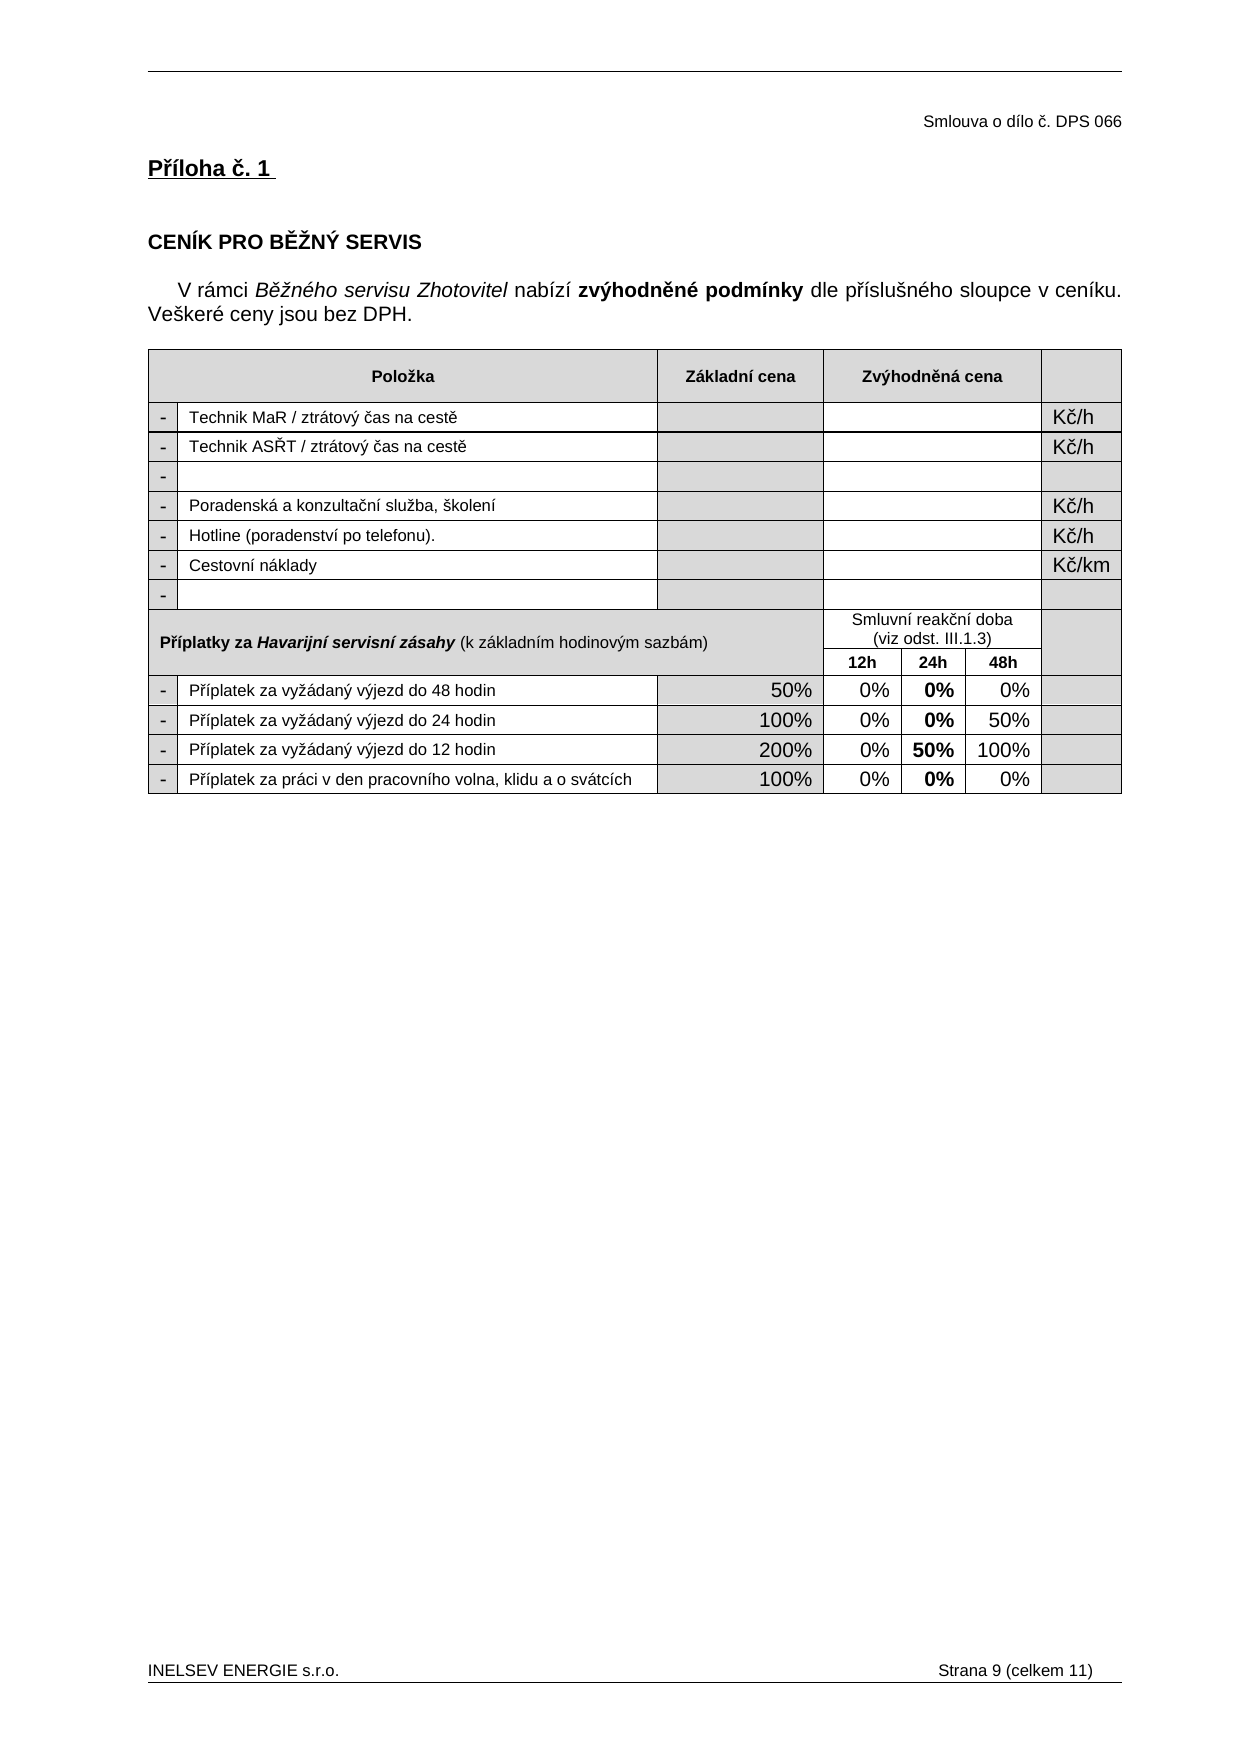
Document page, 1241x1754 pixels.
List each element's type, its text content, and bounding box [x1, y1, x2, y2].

table_header [1042, 350, 1121, 402]
table_cell [1042, 462, 1121, 491]
table_cell - [149, 403, 177, 431]
table_cell 0% [824, 765, 901, 793]
table_cell [658, 580, 823, 609]
table_cell - [149, 706, 177, 734]
table_cell [1042, 706, 1121, 734]
table_cell 24h [902, 649, 965, 675]
table_header Základní cena [658, 350, 823, 402]
table_cell 100% [658, 706, 823, 734]
table_cell [658, 462, 823, 491]
table_cell Kč/h [1042, 403, 1121, 431]
table_cell - [149, 765, 177, 793]
table_cell [824, 433, 1041, 461]
table_cell Cestovní náklady [178, 551, 657, 579]
table_cell [178, 462, 657, 491]
table_cell Kč/h [1042, 521, 1121, 550]
table_cell 48h [966, 649, 1041, 675]
table_cell [1042, 735, 1121, 764]
table_cell Poradenská a konzultační služba, školení [178, 492, 657, 520]
table_cell Kč/h [1042, 433, 1121, 461]
table_cell 50% [966, 706, 1041, 734]
table_cell [1042, 610, 1121, 675]
table_cell Kč/h [1042, 492, 1121, 520]
table_cell Hotline (poradenství po telefonu). [178, 521, 657, 550]
table_cell Příplatek za vyžádaný výjezd do 24 hodin [178, 706, 657, 734]
table_cell Technik ASŘT / ztrátový čas na cestě [178, 433, 657, 461]
table_cell 0% [966, 676, 1041, 704]
table_cell 0% [824, 676, 901, 704]
table_cell - [149, 676, 177, 704]
table_cell 0% [824, 706, 901, 734]
table_cell [1042, 580, 1121, 609]
table_cell [1042, 765, 1121, 793]
table_cell Smluvní reakční doba (viz odst. 3.1.3) [824, 610, 1041, 648]
table_cell [658, 403, 823, 431]
table_cell [178, 580, 657, 609]
table_cell Kč/km [1042, 551, 1121, 579]
table_cell - [149, 580, 177, 609]
table_cell - [149, 433, 177, 461]
table_cell [658, 521, 823, 550]
table_cell [1042, 676, 1121, 704]
table_cell - [149, 462, 177, 491]
table_header Položka [149, 350, 657, 402]
text Příloha č. 1 [148, 155, 1122, 182]
table_cell [824, 403, 1041, 431]
table_cell Příplatek za práci v den pracovního volna, klidu a o svátcích [178, 765, 657, 793]
table_cell [658, 433, 823, 461]
table_cell 0% [902, 676, 965, 704]
table_cell [824, 492, 1041, 520]
table_cell 0% [824, 735, 901, 764]
table_cell Příplatky za Havarijní servisní zásahy (k základním hodinovým sazbám) [149, 610, 823, 675]
table_cell [658, 551, 823, 579]
table_cell 0% [966, 765, 1041, 793]
table_cell Příplatek za vyžádaný výjezd do 12 hodin [178, 735, 657, 764]
table_cell - [149, 521, 177, 550]
table_cell [824, 521, 1041, 550]
table_cell 100% [966, 735, 1041, 764]
table_cell [824, 551, 1041, 579]
table_cell 200% [658, 735, 823, 764]
table_cell - [149, 551, 177, 579]
table_cell [824, 580, 1041, 609]
table_cell 50% [658, 676, 823, 704]
text CENÍK PRO BĚŽNÝ SERVIS [148, 229, 1122, 253]
table_cell [658, 492, 823, 520]
table_cell - [149, 492, 177, 520]
table_cell [824, 462, 1041, 491]
table_cell 50% [902, 735, 965, 764]
table_cell Příplatek za vyžádaný výjezd do 48 hodin [178, 676, 657, 704]
table_cell 12h [824, 649, 901, 675]
table_cell Technik MaR / ztrátový čas na cestě [178, 403, 657, 431]
table_cell 100% [658, 765, 823, 793]
text V rámci Běžného servisu Zhotovitel nabízí zvýhodněné podmínky dle příslušného sloupce v ceníku. Veškeré ceny jsou bez DPH. [148, 277, 1122, 325]
table_cell 0% [902, 706, 965, 734]
table_cell 0% [902, 765, 965, 793]
table_header Zvýhodněná cena [824, 350, 1041, 402]
table_cell - [149, 735, 177, 764]
